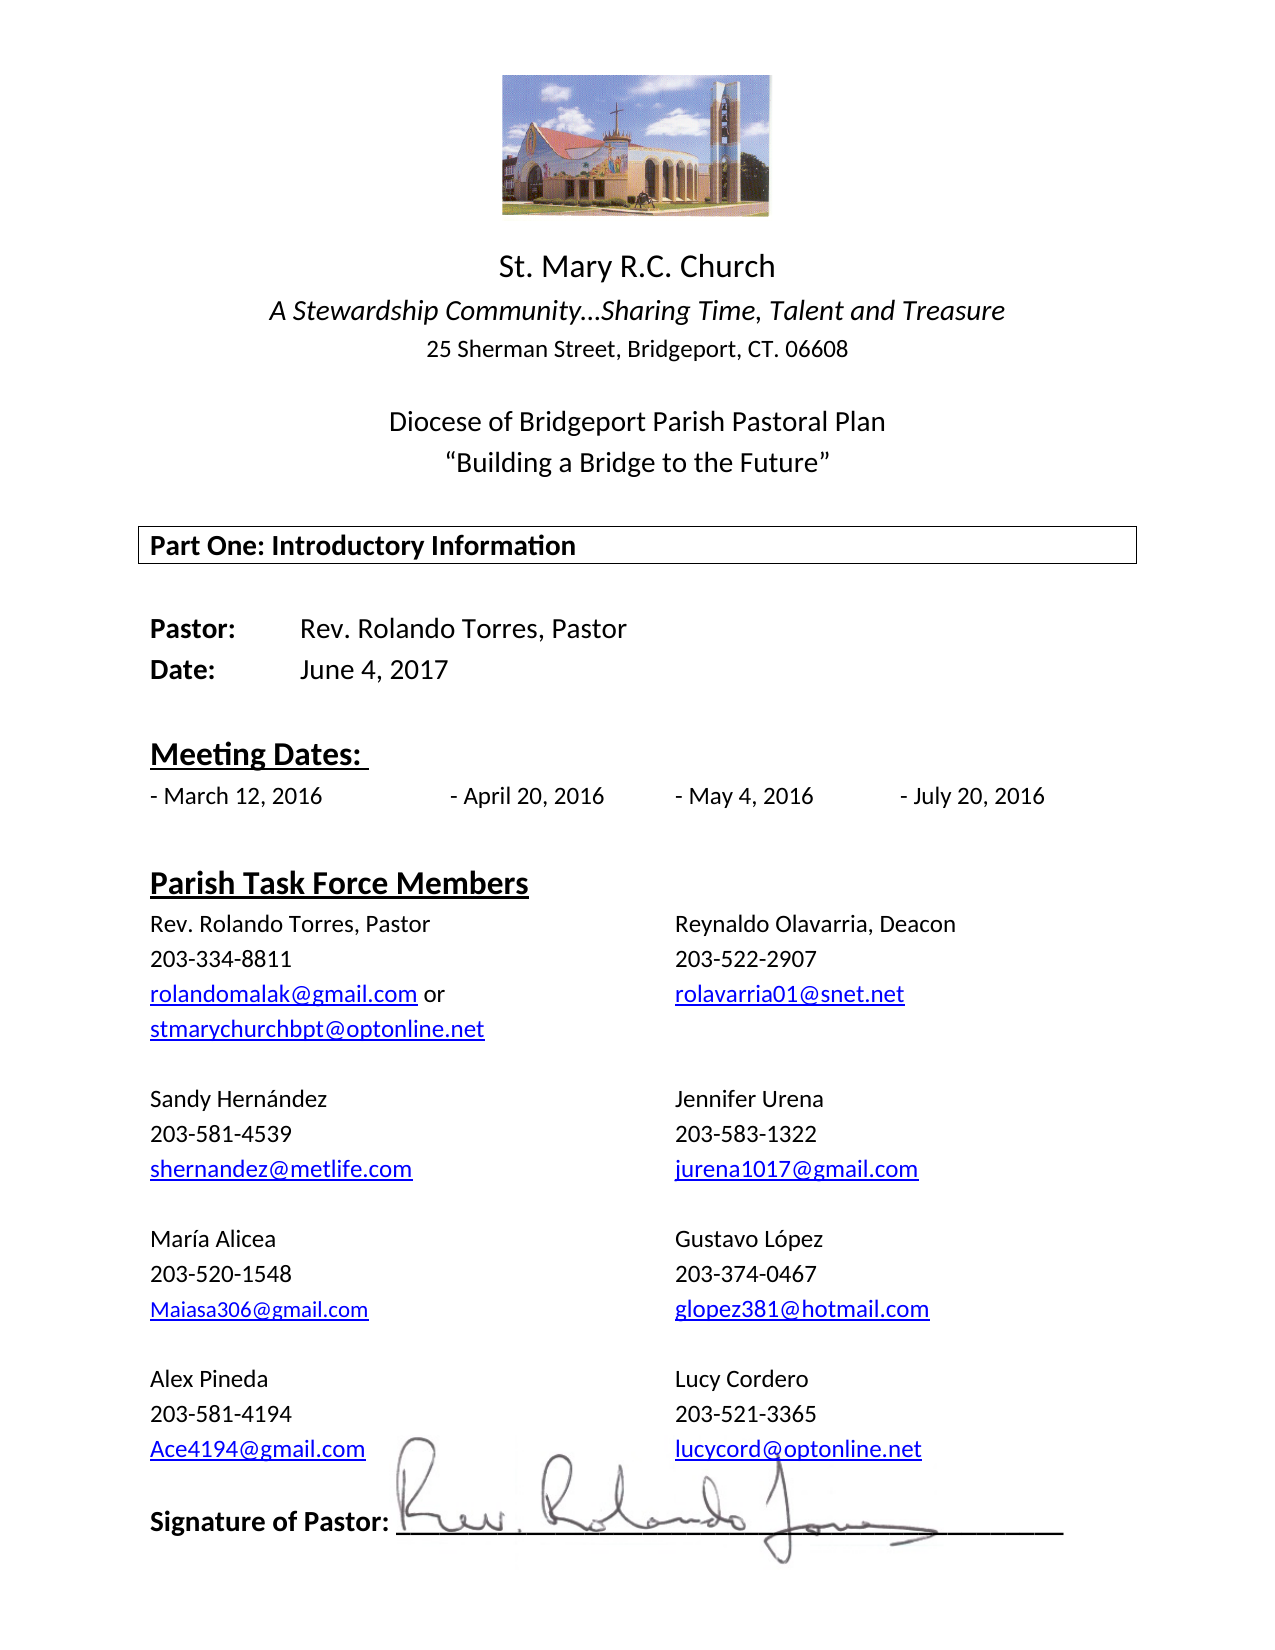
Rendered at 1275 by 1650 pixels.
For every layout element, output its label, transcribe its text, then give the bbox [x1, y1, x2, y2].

text Signature of Pastor: ______________________________________________ [150, 1503, 1125, 1539]
text Ace4194@gmail.com lucycord@optonline.net [150, 1433, 1125, 1464]
table_header Part One: Introductory Information [139, 527, 1136, 562]
text 203-520-1548 203-374-0467 [150, 1258, 1125, 1289]
text “Building a Bridge to the Future” [150, 444, 1125, 479]
text - March 12, 2016 - April 20, 2016 - May 4, 2016 - July 20, 2016 [150, 780, 1125, 810]
text rolandomalak@gmail.com or rolavarria01@snet.net [150, 978, 1125, 1009]
text 203-581-4539 203-583-1322 [150, 1118, 1125, 1149]
text Parish Task Force Members [150, 862, 1125, 902]
text A Stewardship Community…Sharing Time, Talent and Treasure [150, 292, 1125, 328]
text 203-334-8811 203-522-2907 [150, 943, 1125, 974]
text Diocese of Bridgeport Parish Pastoral Plan [150, 403, 1125, 439]
text Date: June 4, 2017 [150, 651, 1125, 687]
text María Alicea Gustavo López [150, 1223, 1125, 1254]
text 25 Sherman Street, Bridgeport, CT. 06608 [150, 333, 1125, 363]
text Meeting Dates: [150, 733, 1125, 774]
text Sandy Hernández Jennifer Urena [150, 1083, 1125, 1114]
text shernandez@metlife.com jurena1017@gmail.com [150, 1153, 1125, 1184]
picture [502, 75, 773, 221]
picture [389, 1539, 944, 1570]
text St. Mary R.C. Church [150, 245, 1125, 286]
picture [389, 1464, 944, 1503]
text 203-581-4194 203-521-3365 [150, 1398, 1125, 1429]
text Maiasa306@gmail.com glopez381@hotmail.com [150, 1293, 1125, 1324]
text stmarychurchbpt@optonline.net [150, 1013, 1125, 1044]
text Alex Pineda Lucy Cordero [150, 1363, 1125, 1394]
text Rev. Rolando Torres, Pastor Reynaldo Olavarria, Deacon [150, 908, 1125, 939]
text Pastor: Rev. Rolando Torres, Pastor [150, 610, 1125, 646]
